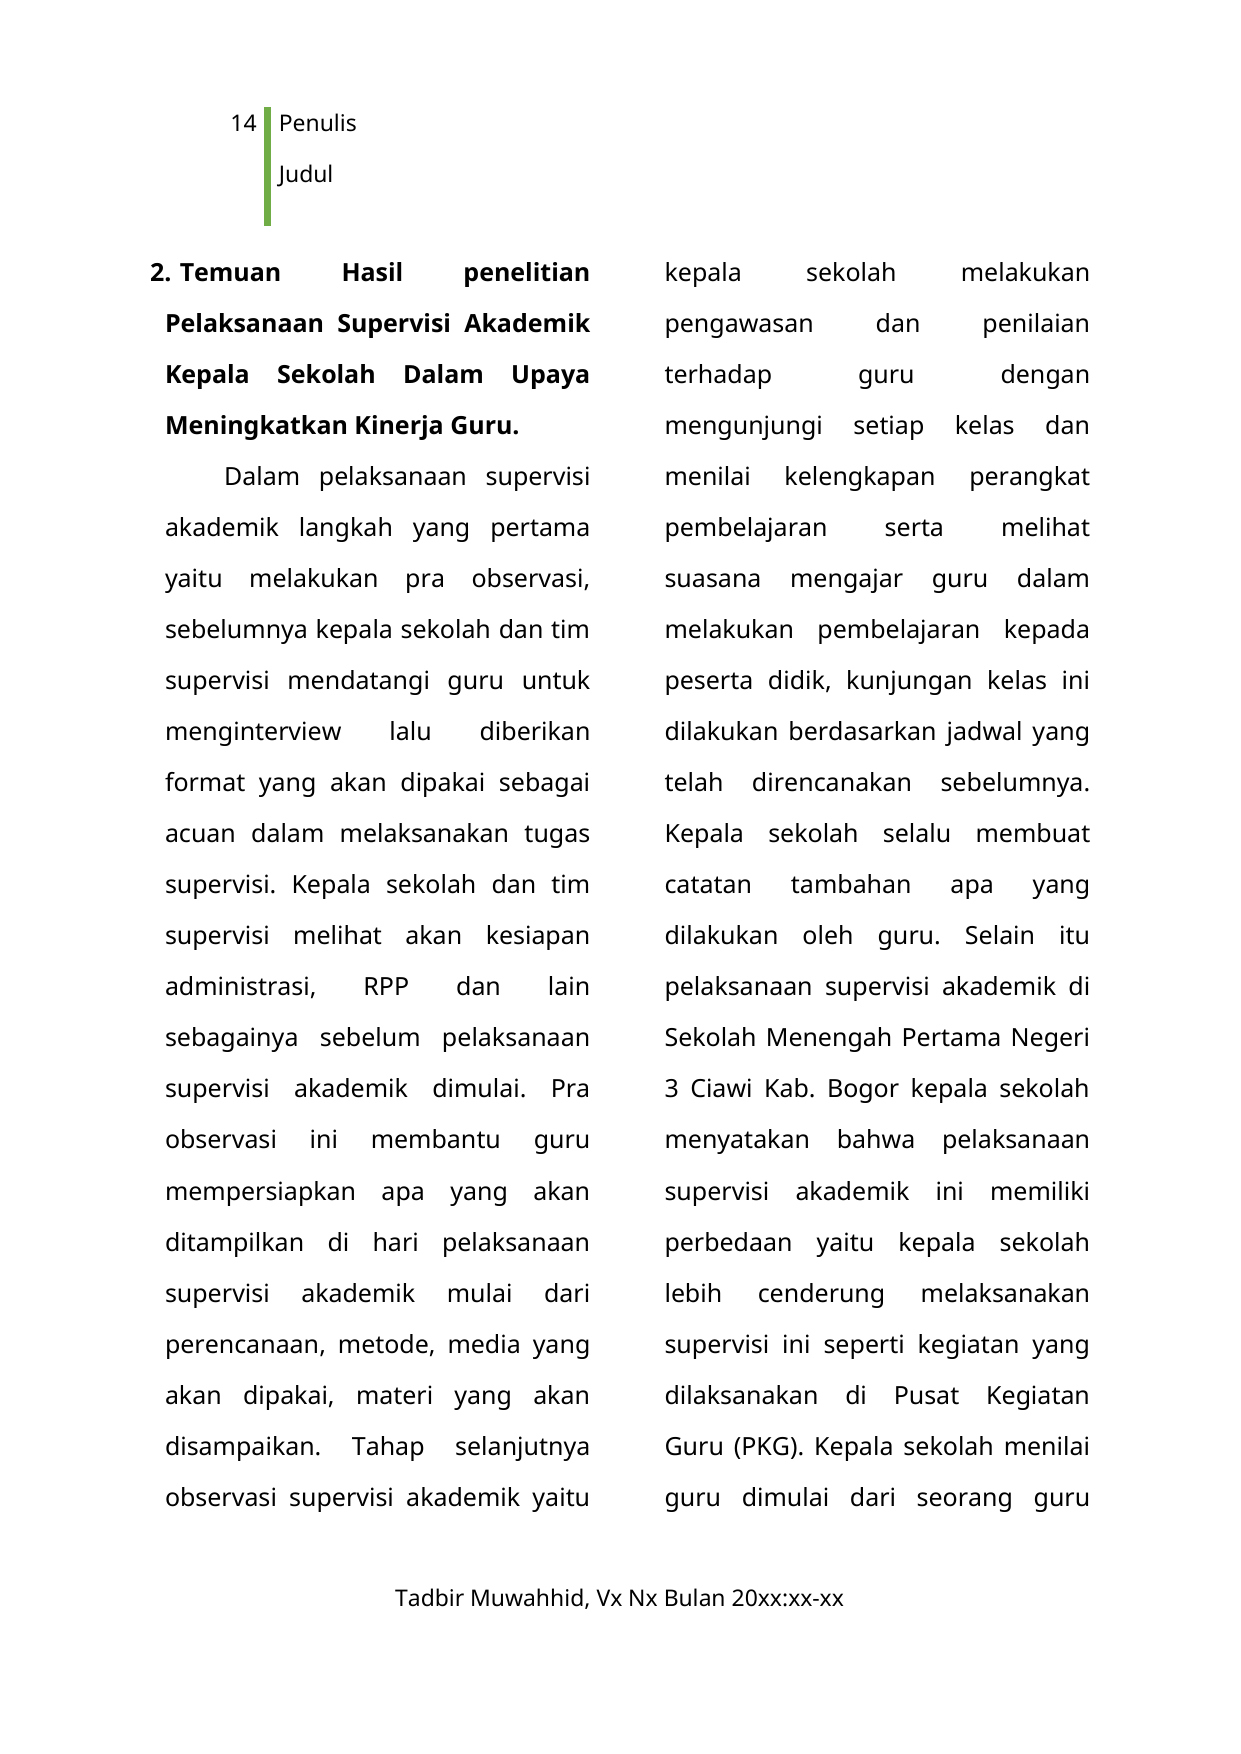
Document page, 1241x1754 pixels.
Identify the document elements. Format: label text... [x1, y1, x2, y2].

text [165, 458, 591, 1513]
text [664, 254, 1090, 1513]
list Temuan Hasil penelitian Pelaksanaan Supervisi Akademik Kepala Sekolah Dalam Upaya Meningkatkan Kinerja Guru. [150, 254, 591, 442]
